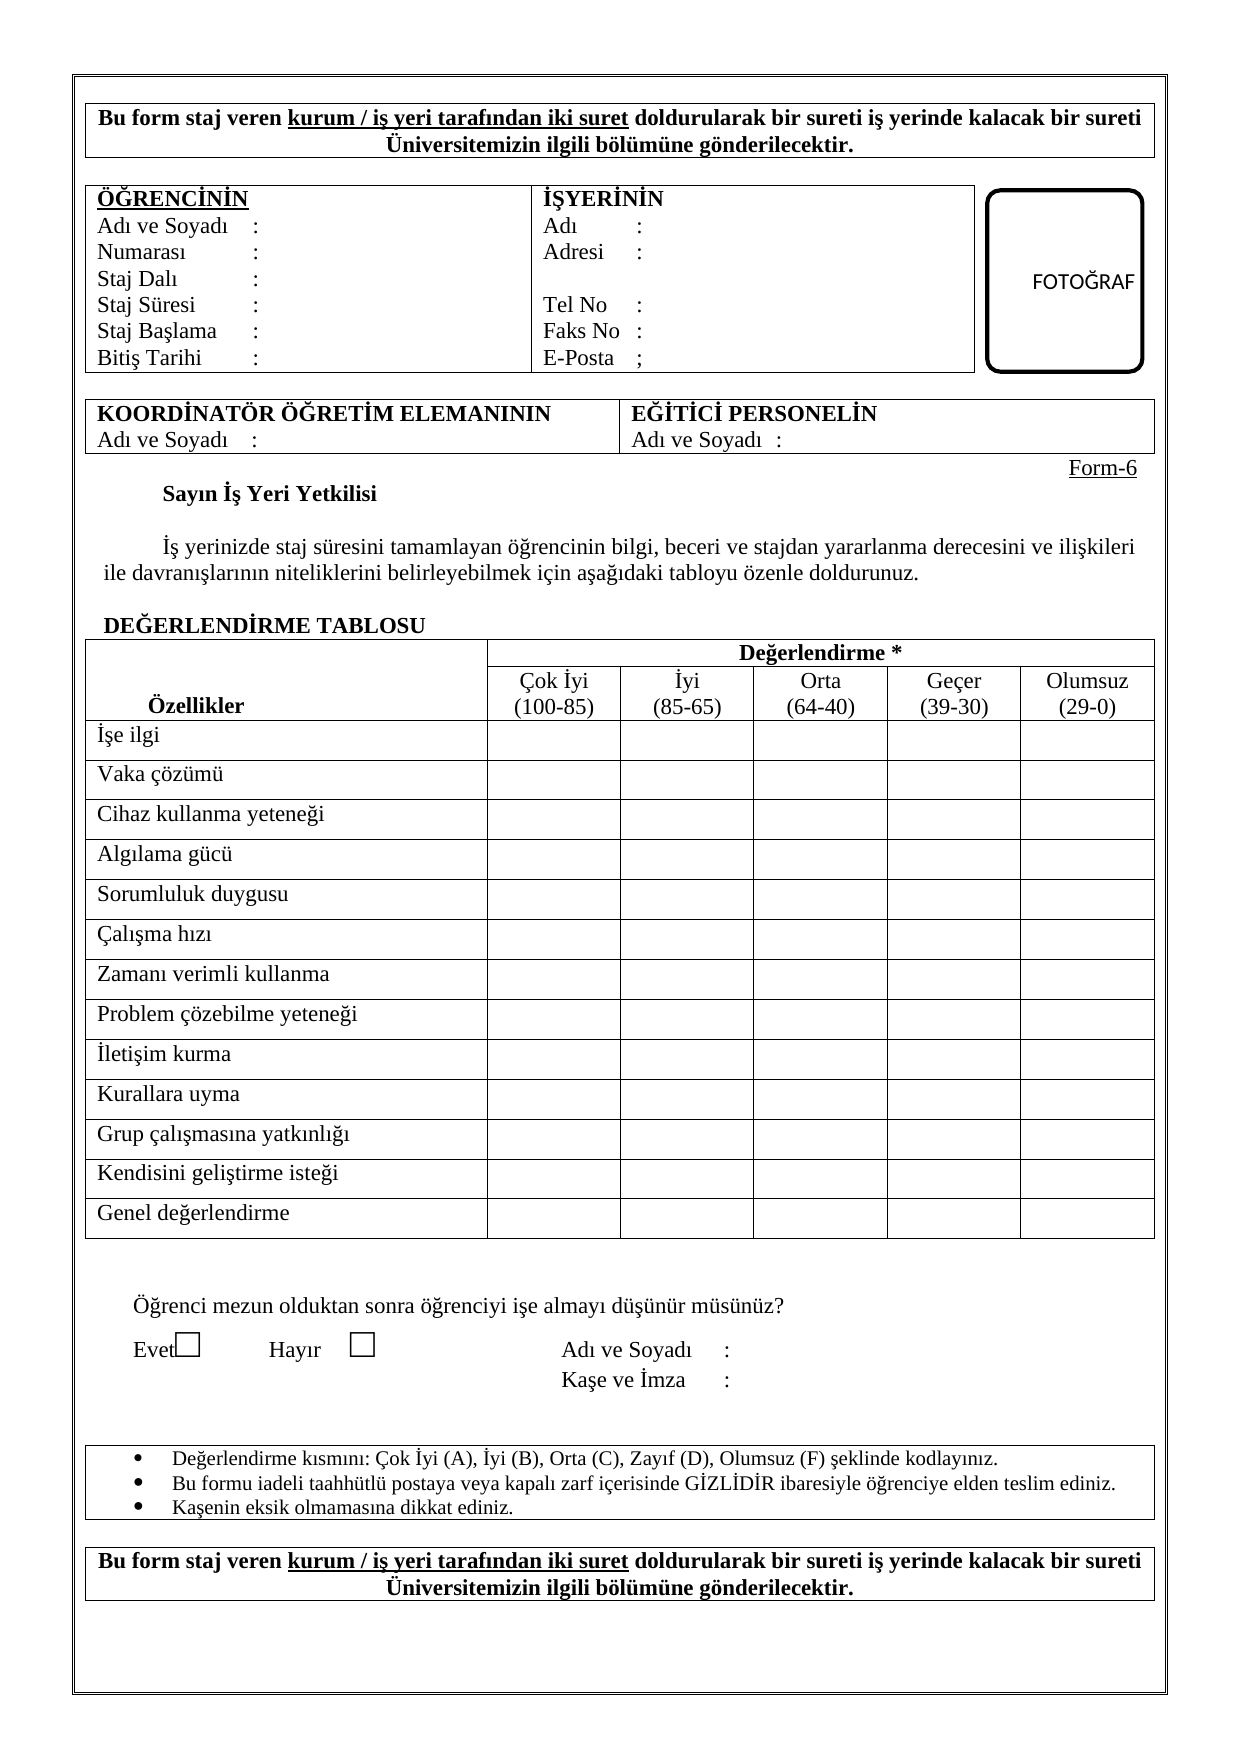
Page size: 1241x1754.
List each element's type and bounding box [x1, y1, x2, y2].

table_header [75, 77, 1165, 1692]
